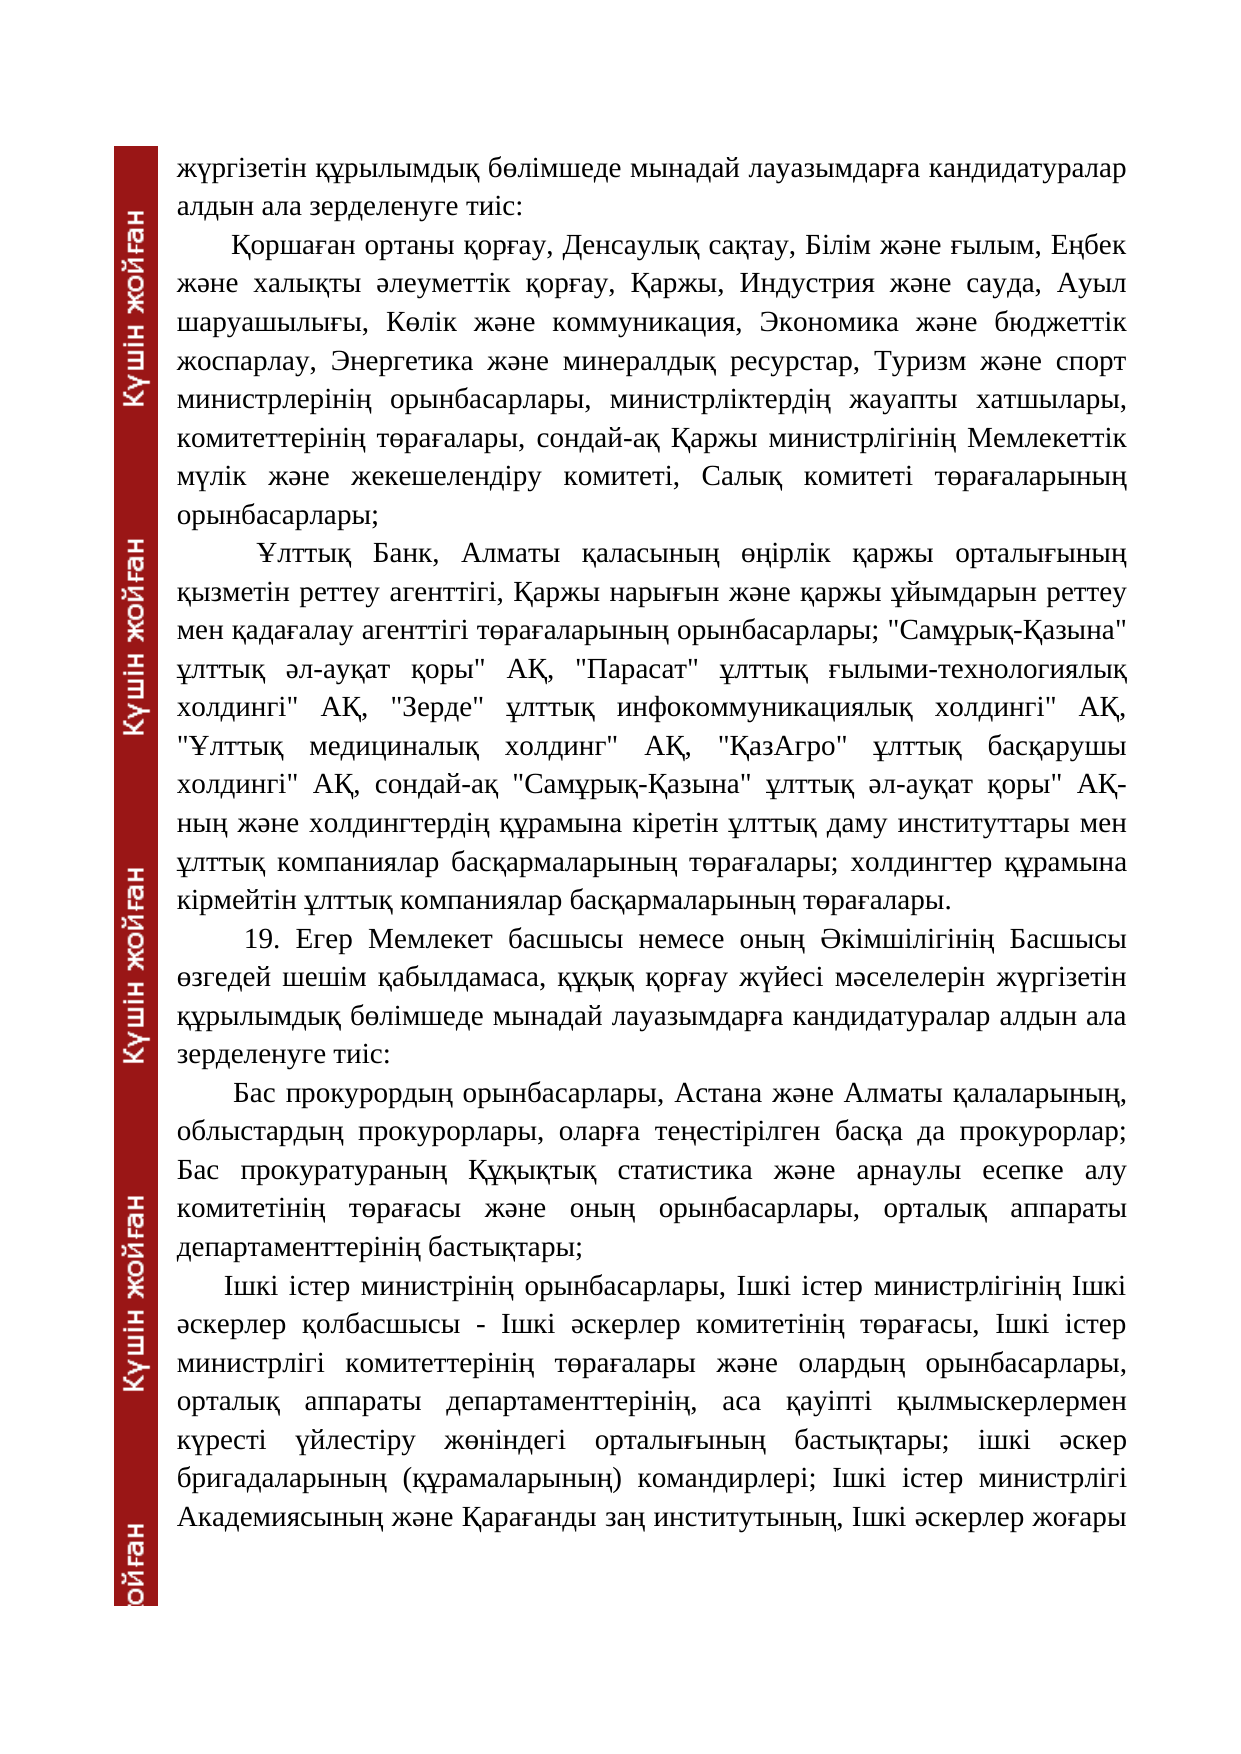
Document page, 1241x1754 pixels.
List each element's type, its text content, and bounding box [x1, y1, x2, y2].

picture [114, 916, 158, 921]
text Бас прокурордың орынбасарлары, Астана және Алматы қалаларының, облыстардың прокурорлары, оларға теңестірілген басқа да прокурорлар; Бас прокуратураның Құқықтық статистика және арнаулы есепке алу комитетінің төрағасы және оның орынбасарлары, орталық аппараты департаменттерінің бастықтары; [112, 1075, 1128, 1263]
picture [114, 530, 158, 535]
picture [114, 1070, 158, 1075]
picture [114, 1532, 158, 1606]
picture [114, 1263, 158, 1268]
picture [114, 146, 158, 150]
picture [114, 222, 158, 227]
text Ұлттық Банк, Алматы қаласының өңірлік қаржы орталығының қызметін реттеу агенттігі, Қаржы нарығын және қаржы ұйымдарын реттеу мен қадағалау агенттігі төрағаларының орынбасарлары; "Самұрық-Қазына" ұлттық әл-ауқат қоры" АҚ, "Парасат" ұлттық ғылыми-технологиялық холдингі" АҚ, "Зерде" ұлттық инфокоммуникациялық холдингі" АҚ, "Ұлттық медициналық холдинг" АҚ, "ҚазАгро" ұлттық басқарушы холдингі" АҚ, сондай-ақ "Самұрық-Қазына" ұлттық әл-ауқат қоры" АҚ-ның және холдингтердің құрамына кіретін ұлттық даму институттары мен ұлттық компаниялар басқармаларының төрағалары; холдингтер құрамына кірмейтін ұлттық компаниялар басқармаларының төрағалары. [112, 535, 1128, 916]
text Қоршаған ортаны қорғау, Денсаулық сақтау, Білім және ғылым, Еңбек және халықты әлеуметтік қорғау, Қаржы, Индустрия және сауда, Ауыл шаруашылығы, Көлік және коммуникация, Экономика және бюджеттік жоспарлау, Энергетика және минералдық ресурстар, Туризм және спорт министрлерінің орынбасарлары, министрліктердің жауапты хатшылары, комитеттерінің төрағалары, сондай-ақ Қаржы министрлігінің Мемлекеттік мүлік және жекешелендіру комитеті, Салық комитеті төрағаларының орынбасарлары; [112, 227, 1128, 530]
text 19. Егер Мемлекет басшысы немесе оның Әкімшілігінің Басшысы өзгедей шешім қабылдамаса, құқық қорғау жүйесі мәселелерін жүргізетін құрылымдық бөлімшеде мынадай лауазымдарға кандидатуралар алдын ала зерделенуге тиіс: [112, 921, 1128, 1070]
